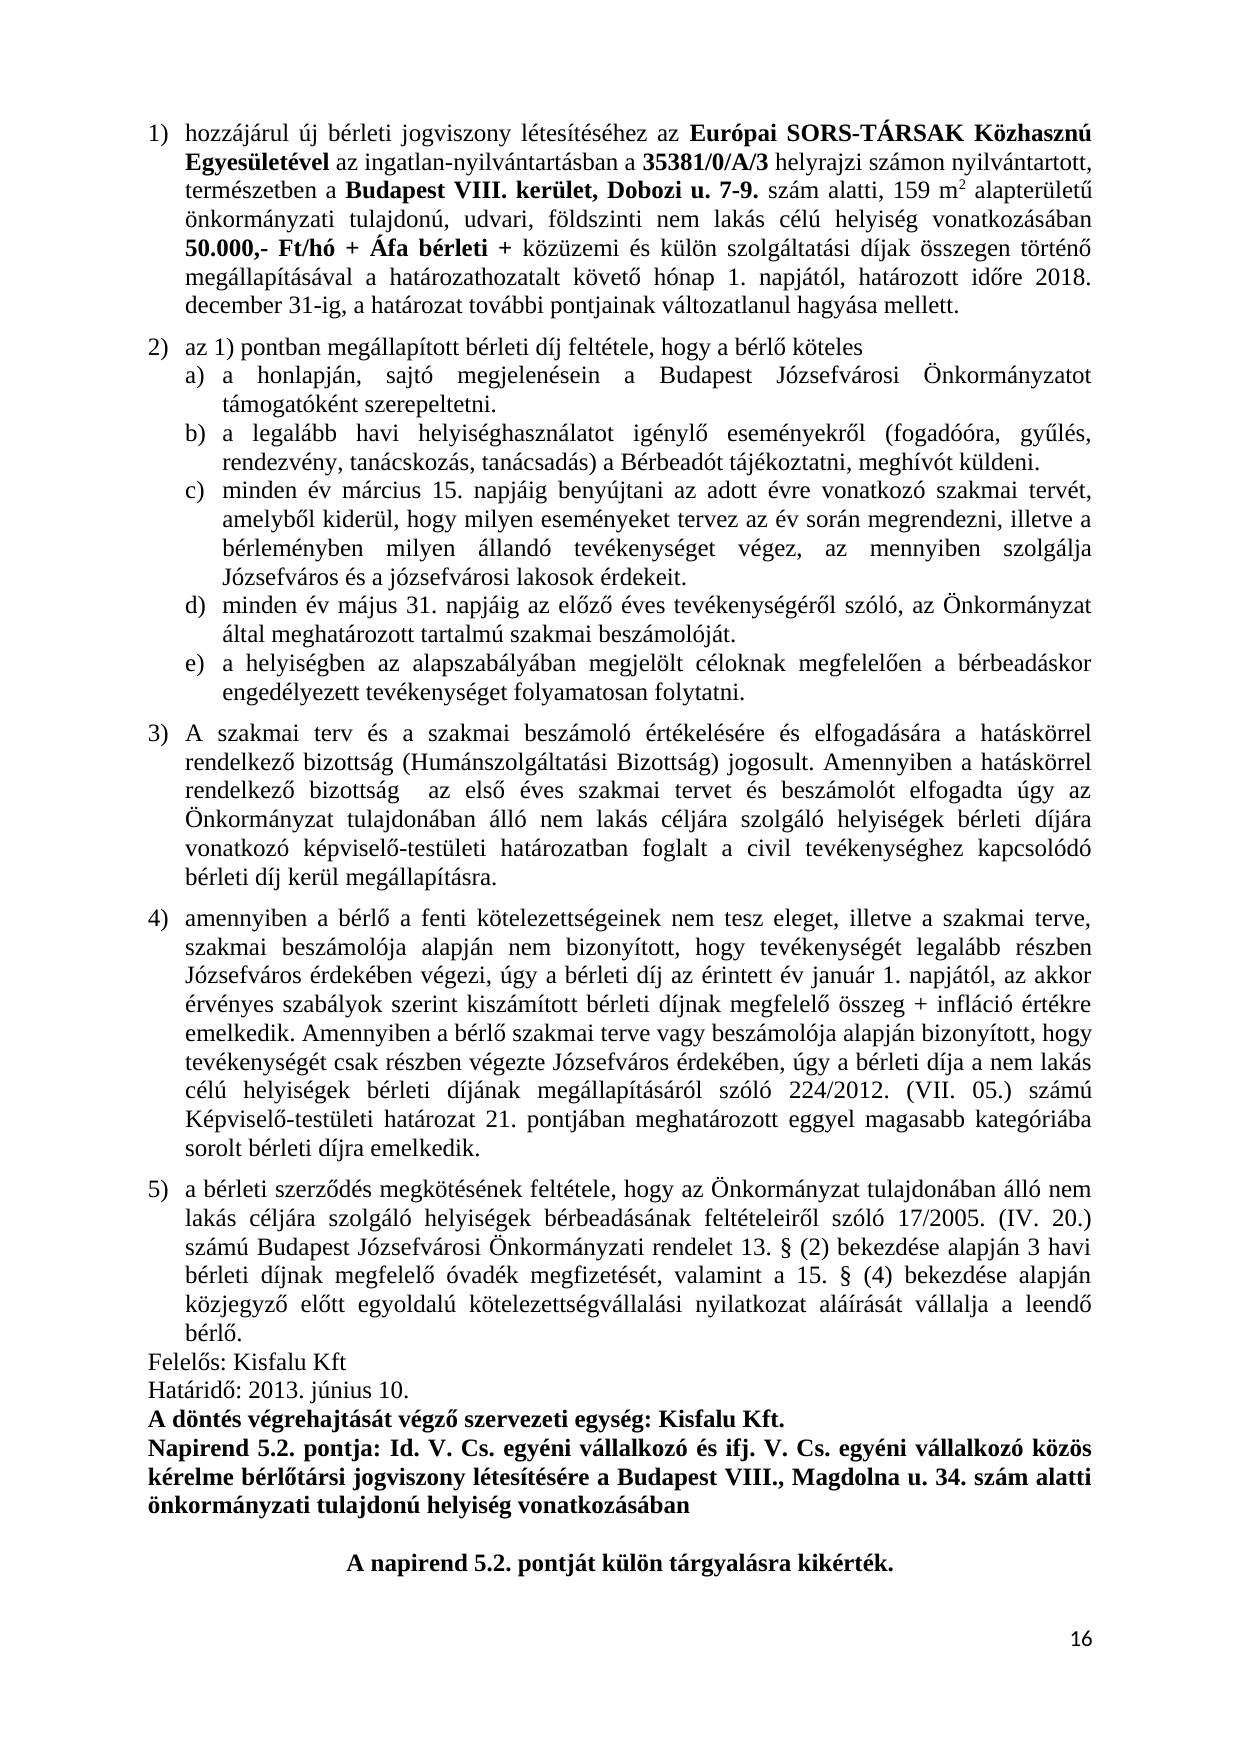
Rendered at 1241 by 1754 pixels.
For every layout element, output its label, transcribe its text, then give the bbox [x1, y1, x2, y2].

text Felelős: Kisfalu Kft [148, 1347, 1092, 1376]
text Határidő: 2013. június 10. [148, 1376, 1092, 1404]
text A napirend 5.2. pontját külön tárgyalásra kikérték. [148, 1548, 1092, 1577]
list a helyiségben az alapszabályában megjelölt céloknak megfelelően a bérbeadáskor engedélyezett tevékenységet folyamatosan folytatni. [185, 648, 1092, 706]
list minden év március 15. napjáig benyújtani az adott évre vonatkozó szakmai tervét, amelyből kiderül, hogy milyen eseményeket tervez az év során megrendezni, illetve a bérleményben milyen állandó tevékenységet végez, az mennyiben szolgálja Józsefváros és a józsefvárosi lakosok érdekeit. [185, 476, 1092, 591]
text A döntés végrehajtását végző szervezeti egység: Kisfalu Kft. [148, 1404, 1092, 1433]
list a bérleti szerződés megkötésének feltétele, hogy az Önkormányzat tulajdonában álló nem lakás céljára szolgáló helyiségek bérbeadásának feltételeiről szóló 17/2005. (IV. 20.) számú Budapest Józsefvárosi Önkormányzati rendelet 13. § (2) bekezdése alapján 3 havi bérleti díjnak megfelelő óvadék megfizetését, valamint a 15. § (4) bekezdése alapján közjegyző előtt egyoldalú kötelezettségvállalási nyilatkozat aláírását vállalja a leendő bérlő. [148, 1174, 1092, 1347]
list az 1) pontban megállapított bérleti díj feltétele, hogy a bérlő köteles [148, 332, 1092, 361]
text Napirend 5.2. pontja: Id. V. Cs. egyéni vállalkozó és ifj. V. Cs. egyéni vállalkozó közös kérelme bérlőtársi jogviszony létesítésére a Budapest VIII., Magdolna u. 34. szám alatti önkormányzati tulajdonú helyiség vonatkozásában [148, 1433, 1092, 1519]
list minden év május 31. napjáig az előző éves tevékenységéről szóló, az Önkormányzat által meghatározott tartalmú szakmai beszámolóját. [185, 591, 1092, 648]
list a honlapján, sajtó megjelenésein a Budapest Józsefvárosi Önkormányzatot támogatóként szerepeltetni. [185, 361, 1092, 418]
list A szakmai terv és a szakmai beszámoló értékelésére és elfogadására a hatáskörrel rendelkező bizottság (Humánszolgáltatási Bizottság) jogosult. Amennyiben a hatáskörrel rendelkező bizottság az első éves szakmai tervet és beszámolót elfogadta úgy az Önkormányzat tulajdonában álló nem lakás céljára szolgáló helyiségek bérleti díjára vonatkozó képviselő-testületi határozatban foglalt a civil tevékenységhez kapcsolódó bérleti díj kerül megállapításra. [148, 718, 1092, 891]
list amennyiben a bérlő a fenti kötelezettségeinek nem tesz eleget, illetve a szakmai terve, szakmai beszámolója alapján nem bizonyított, hogy tevékenységét legalább részben Józsefváros érdekében végezi, úgy a bérleti díj az érintett év január 1. napjától, az akkor érvényes szabályok szerint kiszámított bérleti díjnak megfelelő összeg + infláció értékre emelkedik. Amennyiben a bérlő szakmai terve vagy beszámolója alapján bizonyított, hogy tevékenységét csak részben végezte Józsefváros érdekében, úgy a bérleti díja a nem lakás célú helyiségek bérleti díjának megállapításáról szóló 224/2012. (VII. 05.) számú Képviselő-testületi határozat 21. pontjában meghatározott eggyel magasabb kategóriába sorolt bérleti díjra emelkedik. [148, 903, 1092, 1162]
list a legalább havi helyiséghasználatot igénylő eseményekről (fogadóóra, gyűlés, rendezvény, tanácskozás, tanácsadás) a Bérbeadót tájékoztatni, meghívót küldeni. [185, 418, 1092, 476]
list hozzájárul új bérleti jogviszony létesítéséhez az Európai SORS-TÁRSAK Közhasznú Egyesületével az ingatlan-nyilvántartásban a 35381/0/A/3 helyrajzi számon nyilvántartott, természetben a Budapest VIII. kerület, Dobozi u. 7-9. szám alatti, 159 m2 alapterületű önkormányzati tulajdonú, udvari, földszinti nem lakás célú helyiség vonatkozásában 50.000,- Ft/hó + Áfa bérleti + közüzemi és külön szolgáltatási díjak összegen történő megállapításával a határozathozatalt követő hónap 1. napjától, határozott időre 2018. december 31-ig, a határozat további pontjainak változatlanul hagyása mellett. [148, 118, 1092, 319]
